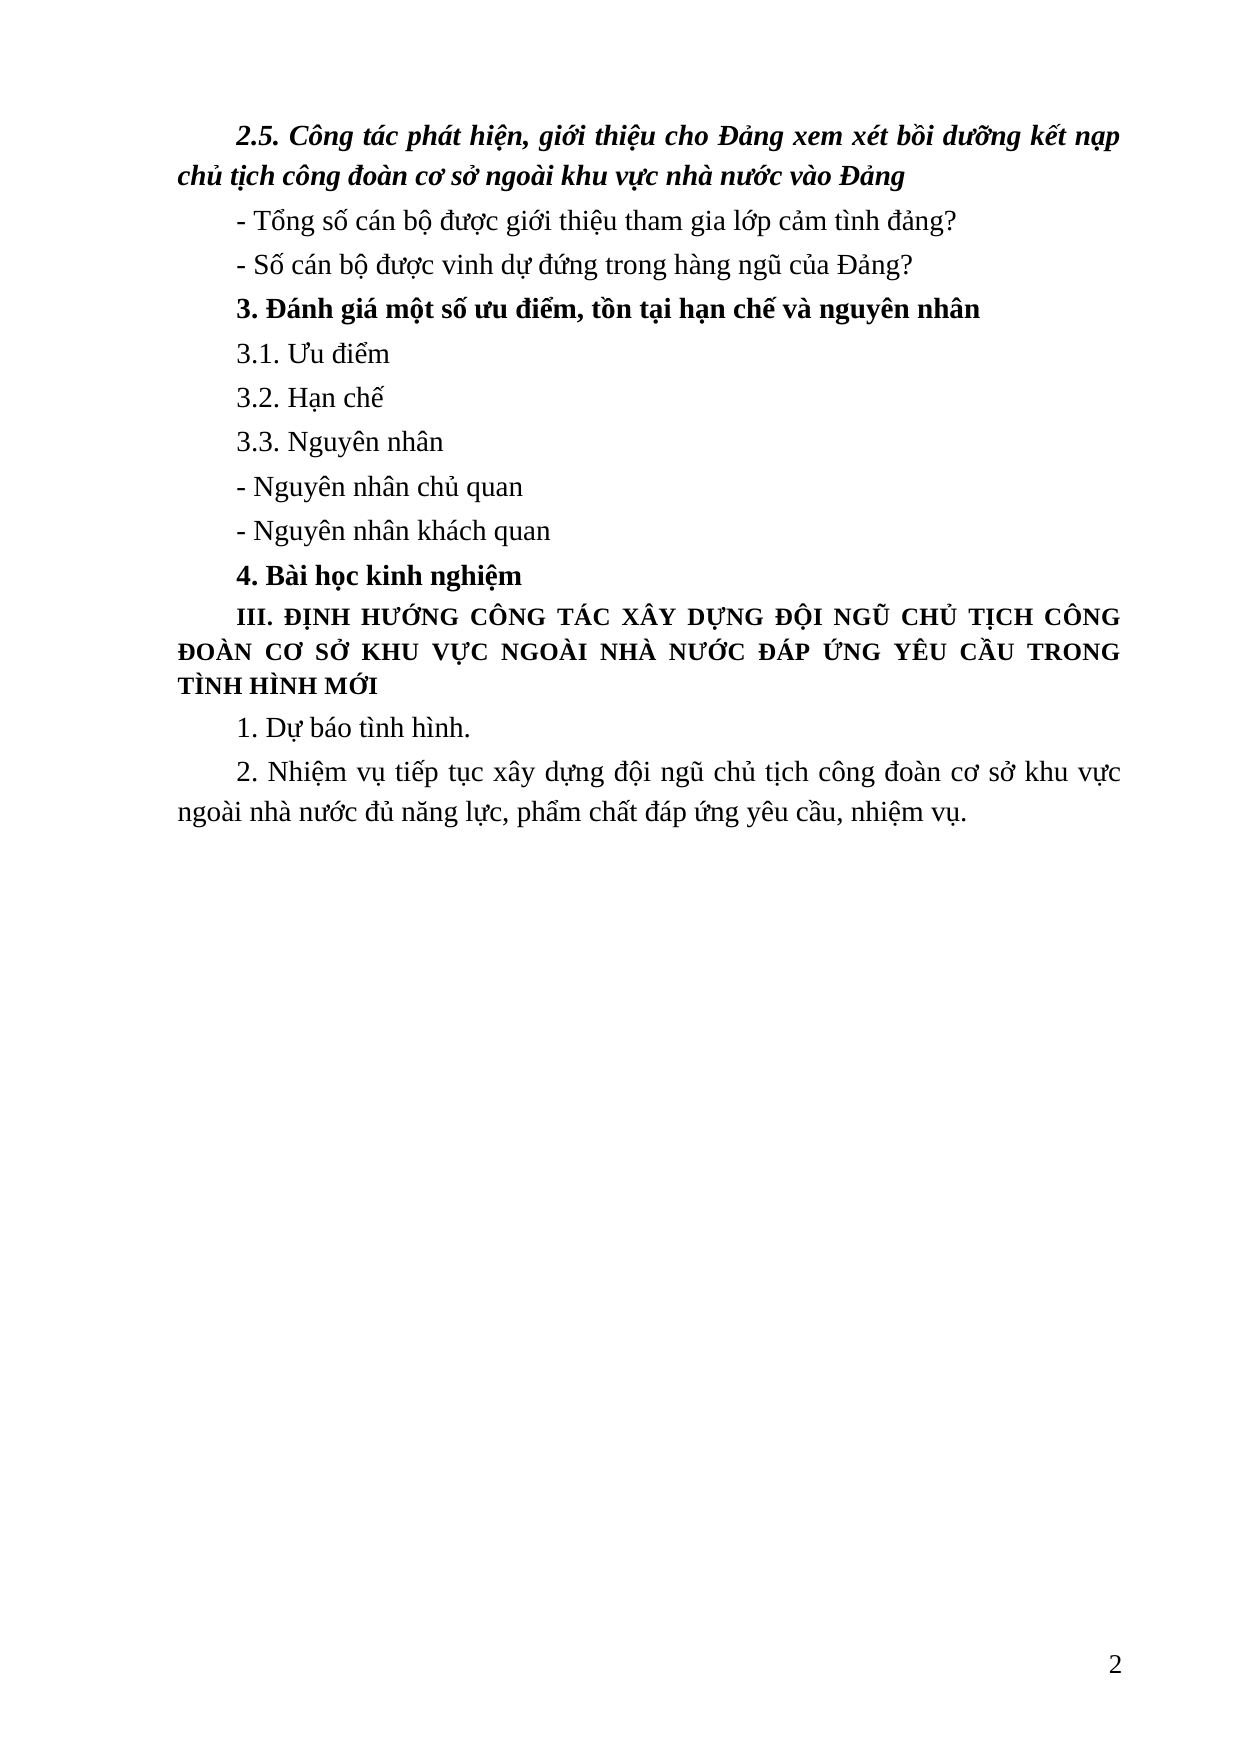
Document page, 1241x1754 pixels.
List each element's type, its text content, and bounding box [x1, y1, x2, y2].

text III. ĐỊNH HƯỚNG CÔNG TÁC XÂY DỰNG ĐỘI NGŨ CHỦ TỊCH CÔNG ĐOÀN CƠ SỞ KHU VỰC NGOÀI NHÀ NƯỚC ĐÁP ỨNG YÊU CẦU TRONG TÌNH HÌNH MỚI [177, 602, 1122, 700]
text 3.3. Nguyên nhân [177, 424, 1122, 458]
text 4. Bài học kinh nghiệm [177, 558, 1122, 591]
text - Tổng số cán bộ được giới thiệu tham gia lớp cảm tình đảng? [177, 203, 1122, 236]
text - Số cán bộ được vinh dự đứng trong hàng ngũ của Đảng? [177, 247, 1122, 281]
text 2.5. Công tác phát hiện, giới thiệu cho Đảng xem xét bồi dưỡng kết nạp chủ tịch công đoàn cơ sở ngoài khu vực nhà nước vào Đảng [177, 118, 1122, 192]
text - Nguyên nhân khách quan [177, 513, 1122, 547]
text - Nguyên nhân chủ quan [177, 469, 1122, 502]
text 1. Dự báo tình hình. [177, 710, 1122, 743]
text 2. Nhiệm vụ tiếp tục xây dựng đội ngũ chủ tịch công đoàn cơ sở khu vực ngoài nhà nước đủ năng lực, phẩm chất đáp ứng yêu cầu, nhiệm vụ. [177, 754, 1122, 828]
text 3.1. Ưu điểm [177, 336, 1122, 369]
text 3. Đánh giá một số ưu điểm, tồn tại hạn chế và nguyên nhân [177, 291, 1122, 325]
text 3.2. Hạn chế [177, 380, 1122, 414]
